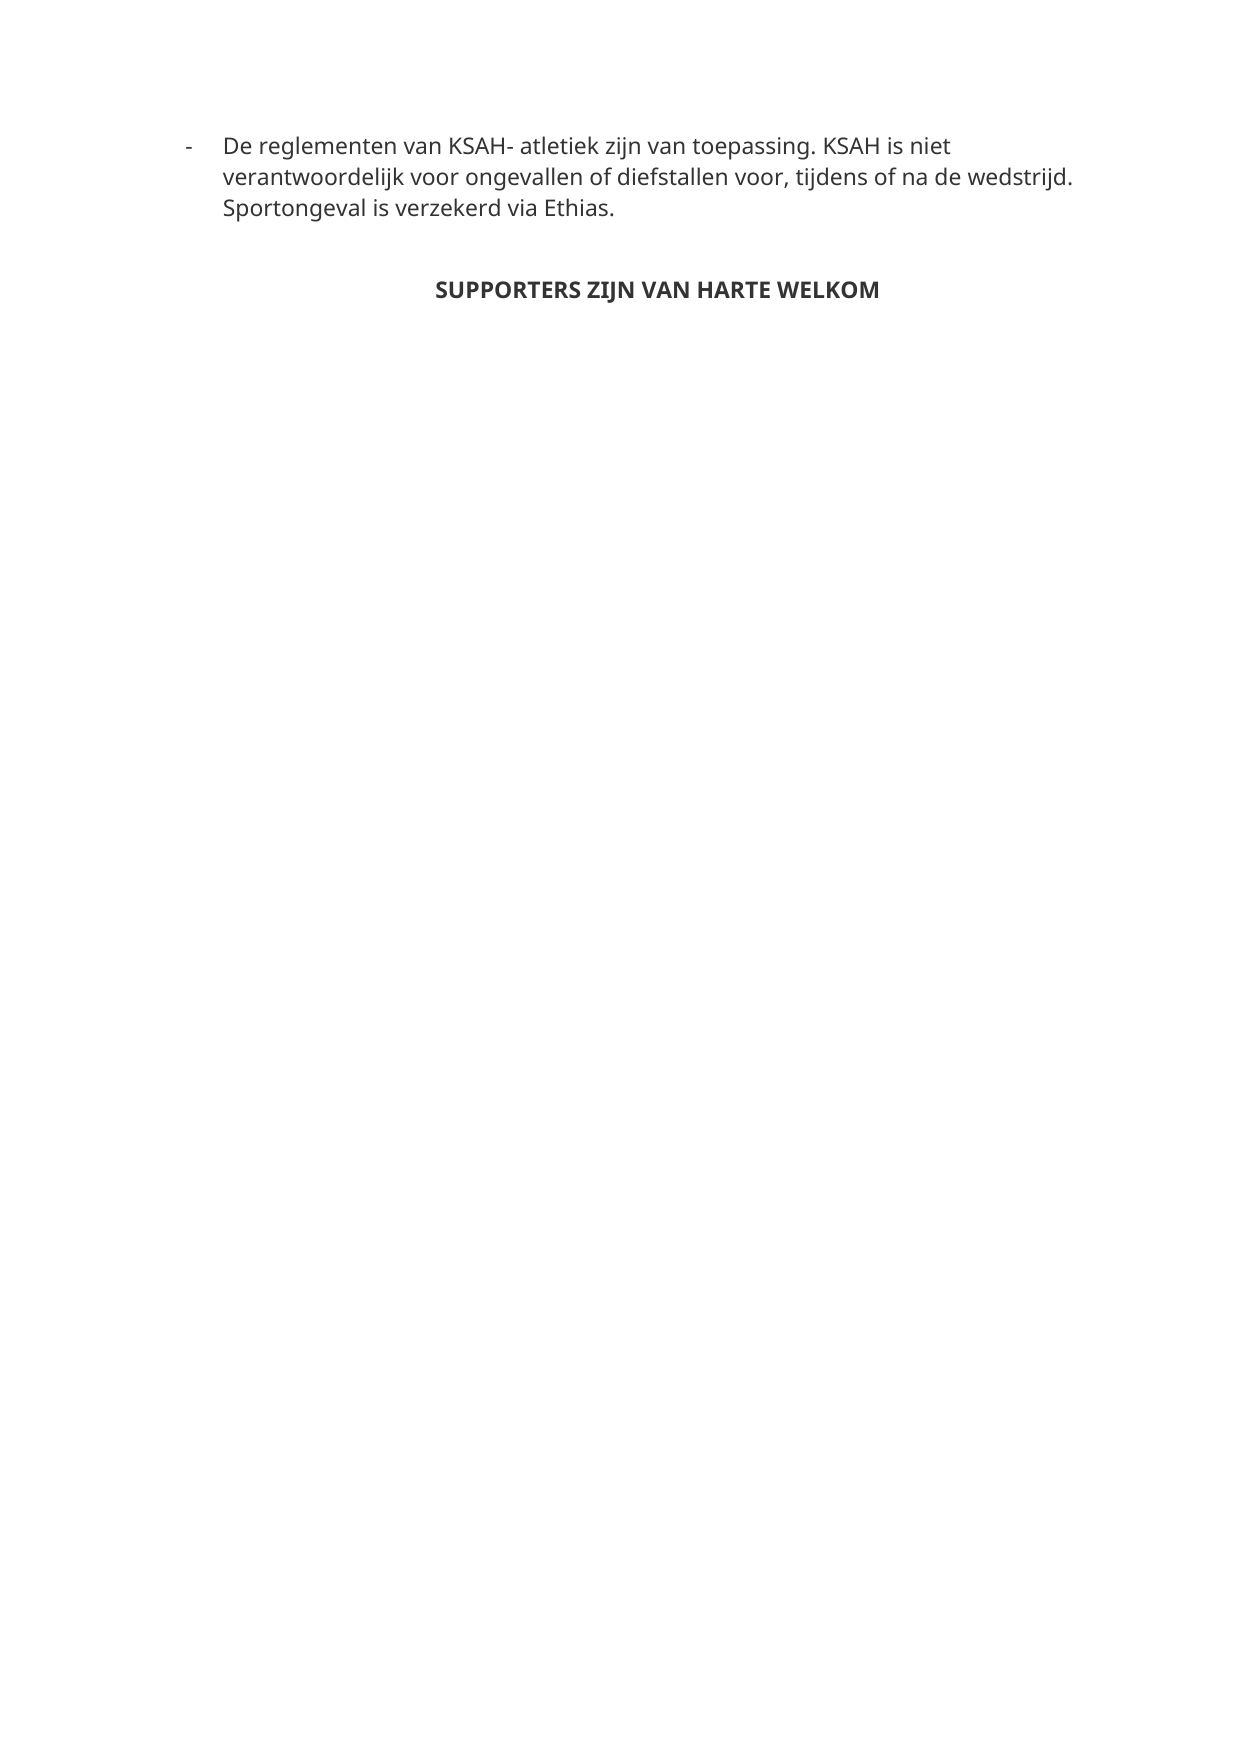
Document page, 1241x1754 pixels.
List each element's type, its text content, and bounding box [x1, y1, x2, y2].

list De reglementen van KSAH- atletiek zijn van toepassing. KSAH is niet verantwoordelijk voor ongevallen of diefstallen voor, tijdens of na de wedstrijd. Sportongeval is verzekerd via Ethias. [185, 130, 1093, 223]
text SUPPORTERS ZIJN VAN HARTE WELKOM [223, 274, 1093, 305]
